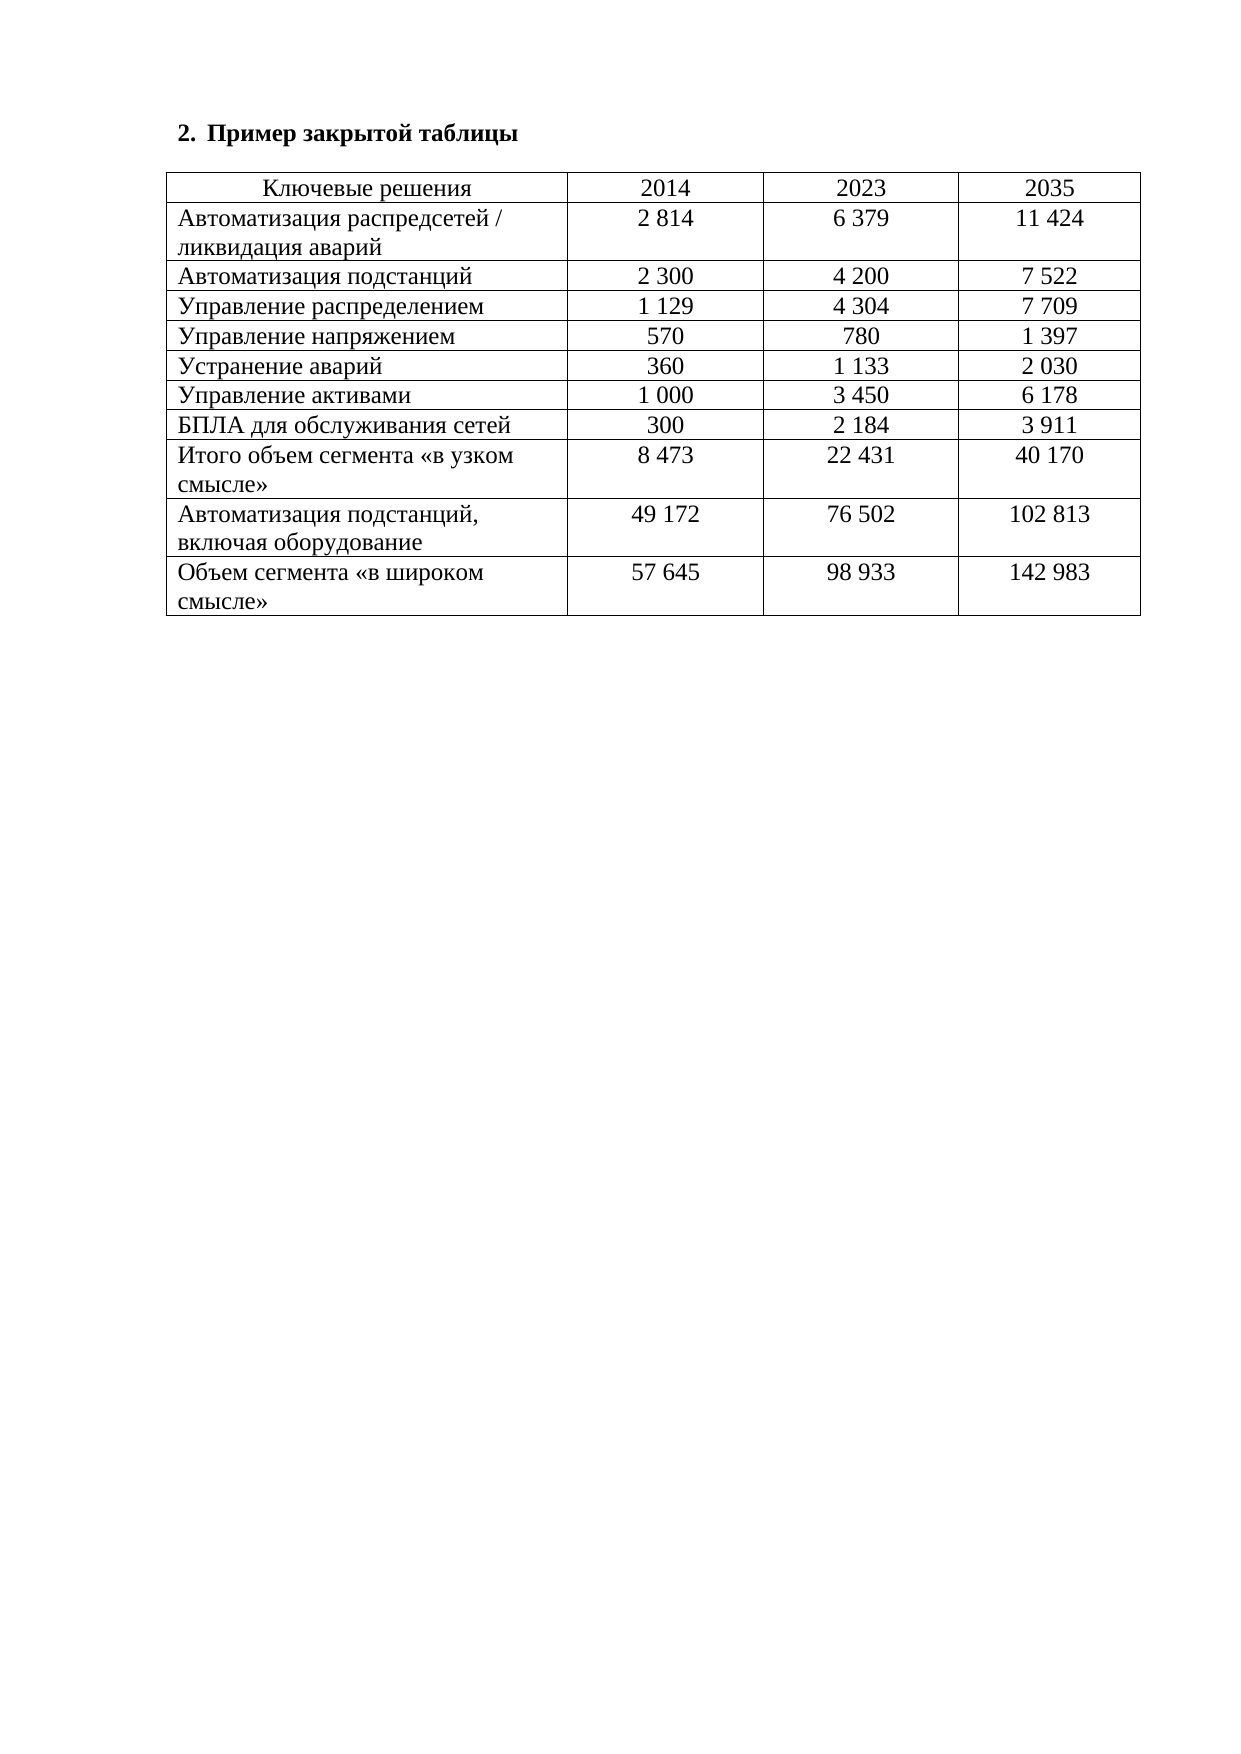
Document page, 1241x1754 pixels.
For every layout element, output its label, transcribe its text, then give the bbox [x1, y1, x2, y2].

text 2. Пример закрытой таблицы [177, 118, 1152, 147]
table_cell Устранение аварий [167, 351, 567, 379]
table_cell 7 522 [959, 261, 1140, 290]
table_cell 8 473 [568, 440, 763, 498]
table_cell Объем сегмента «в широком смысле» [167, 557, 567, 615]
table_cell Управление напряжением [167, 321, 567, 350]
table_cell 4 200 [764, 261, 958, 290]
table_cell 49 172 [568, 499, 763, 556]
table_cell 76 502 [764, 499, 958, 556]
table_cell 1 000 [568, 381, 763, 409]
table_cell 3 450 [764, 381, 958, 409]
table_header 2014 [568, 173, 763, 202]
table_cell 300 [568, 410, 763, 439]
table_header Ключевые решения [167, 173, 567, 202]
table_cell 2 030 [959, 351, 1140, 379]
table_header 2023 [764, 173, 958, 202]
table_cell 2 814 [568, 203, 763, 260]
table_cell 780 [764, 321, 958, 350]
table_cell 142 983 [959, 557, 1140, 615]
table_header 2035 [959, 173, 1140, 202]
table_cell Автоматизация подстанций, включая оборудование [167, 499, 567, 556]
table_cell 3 911 [959, 410, 1140, 439]
table_cell 98 933 [764, 557, 958, 615]
table_cell 11 424 [959, 203, 1140, 260]
table_cell 7 709 [959, 291, 1140, 320]
table_cell 1 133 [764, 351, 958, 379]
table_cell Автоматизация подстанций [167, 261, 567, 290]
table_cell 1 397 [959, 321, 1140, 350]
table_cell 4 304 [764, 291, 958, 320]
table_cell 2 300 [568, 261, 763, 290]
table_cell 1 129 [568, 291, 763, 320]
table_cell 360 [568, 351, 763, 379]
table_cell Управление распределением [167, 291, 567, 320]
table_cell 570 [568, 321, 763, 350]
table_cell 40 170 [959, 440, 1140, 498]
table_cell 6 379 [764, 203, 958, 260]
table_cell 22 431 [764, 440, 958, 498]
table_cell 6 178 [959, 381, 1140, 409]
table_cell Автоматизация распредсетей / ликвидация аварий [167, 203, 567, 260]
table_cell Управление активами [167, 381, 567, 409]
table_cell 102 813 [959, 499, 1140, 556]
table_cell Итого объем сегмента «в узком смысле» [167, 440, 567, 498]
table_cell БПЛА для обслуживания сетей [167, 410, 567, 439]
table_cell 57 645 [568, 557, 763, 615]
table_cell 2 184 [764, 410, 958, 439]
